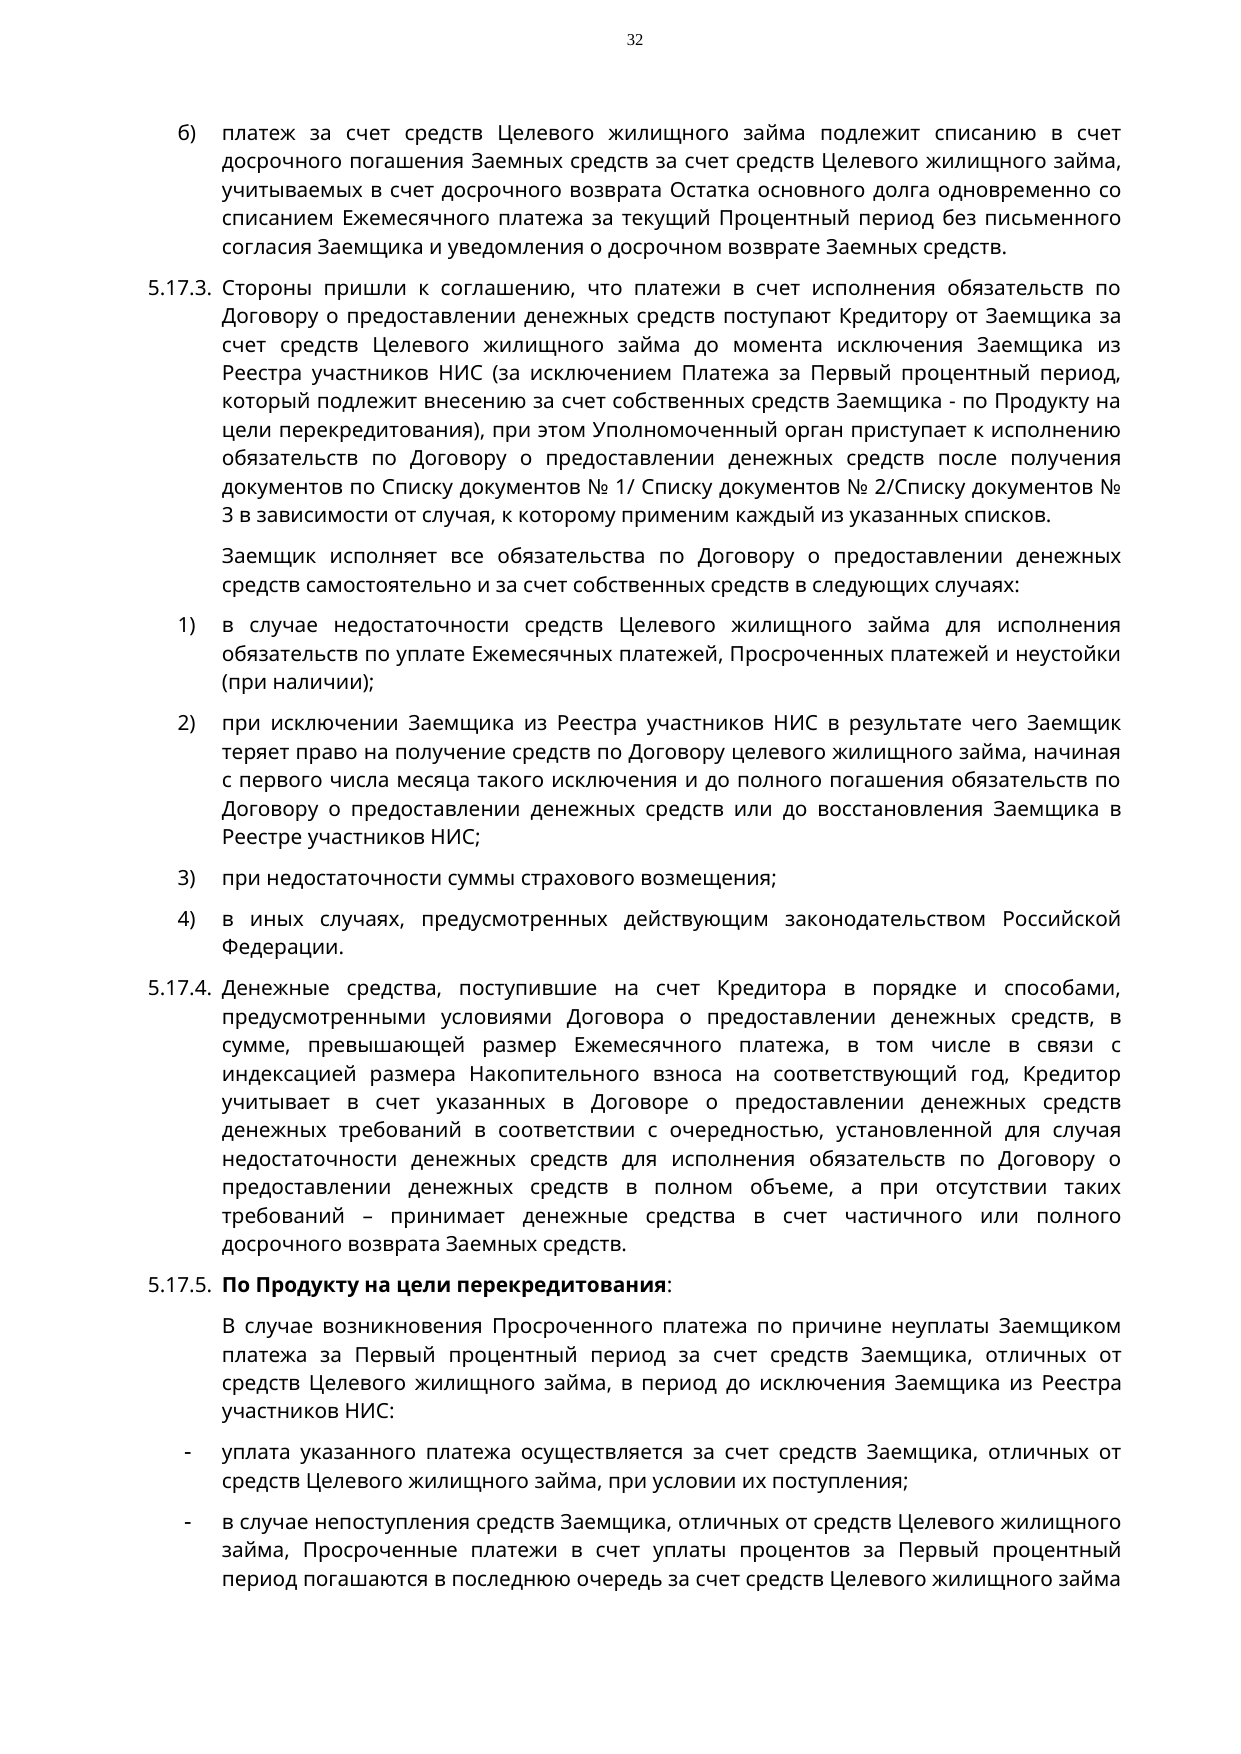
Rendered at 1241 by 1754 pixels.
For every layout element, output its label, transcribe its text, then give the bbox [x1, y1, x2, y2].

list уплата указанного платежа осуществляется за счет средств Заемщика, отличных от средств Целевого жилищного займа, при условии их поступления; [184, 1437, 1122, 1494]
list Денежные средства, поступившие на счет Кредитора в порядке и способами, предусмотренными условиями Договора о предоставлении денежных средств, в сумме, превышающей размер Ежемесячного платежа, в том числе в связи с индексацией размера Накопительного взноса на соответствующий год, Кредитор учитывает в счет указанных в Договоре о предоставлении денежных средств денежных требований в соответствии с очередностью, установленной для случая недостаточности денежных средств для исполнения обязательств по Договору о предоставлении денежных средств в полном объеме, а при отсутствии таких требований – принимает денежные средства в счет частичного или полного досрочного возврата Заемных средств. [148, 973, 1122, 1258]
list В случае возникновения Просроченного платежа по причине неуплаты Заемщиком платежа за Первый процентный период за счет средств Заемщика, отличных от средств Целевого жилищного займа, в период до исключения Заемщика из Реестра участников НИС: [222, 1311, 1122, 1425]
list в иных случаях, предусмотренных действующим законодательством Российской Федерации. [177, 904, 1122, 961]
list По Продукту на цели перекредитования: [148, 1270, 1122, 1299]
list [184, 1507, 1122, 1592]
list Стороны пришли к соглашению, что платежи в счет исполнения обязательств по Договору о предоставлении денежных средств поступают Кредитору от Заемщика за счет средств Целевого жилищного займа до момента исключения Заемщика из Реестра участников НИС (за исключением Платежа за Первый процентный период, который подлежит внесению за счет собственных средств Заемщика - по Продукту на цели перекредитования), при этом Уполномоченный орган приступает к исполнению обязательств по Договору о предоставлении денежных средств после получения документов по Списку документов № 1/ Списку документов № 2/Списку документов № 3 в зависимости от случая, к которому применим каждый из указанных списков. [148, 273, 1122, 529]
list при недостаточности суммы страхового возмещения; [177, 863, 1122, 892]
list платеж за счет средств Целевого жилищного займа подлежит списанию в счет досрочного погашения Заемных средств за счет средств Целевого жилищного займа, учитываемых в счет досрочного возврата Остатка основного долга одновременно со списанием Ежемесячного платежа за текущий Процентный период без письменного согласия Заемщика и уведомления о досрочном возврате Заемных средств. [177, 118, 1122, 260]
list Заемщик исполняет все обязательства по Договору о предоставлении денежных средств самостоятельно и за счет собственных средств в следующих случаях: [222, 541, 1122, 598]
list в случае недостаточности средств Целевого жилищного займа для исполнения обязательств по уплате Ежемесячных платежей, Просроченных платежей и неустойки (при наличии); [177, 611, 1122, 696]
list при исключении Заемщика из Реестра участников НИС в результате чего Заемщик теряет право на получение средств по Договору целевого жилищного займа, начиная с первого числа месяца такого исключения и до полного погашения обязательств по Договору о предоставлении денежных средств или до восстановления Заемщика в Реестре участников НИС; [177, 708, 1122, 851]
